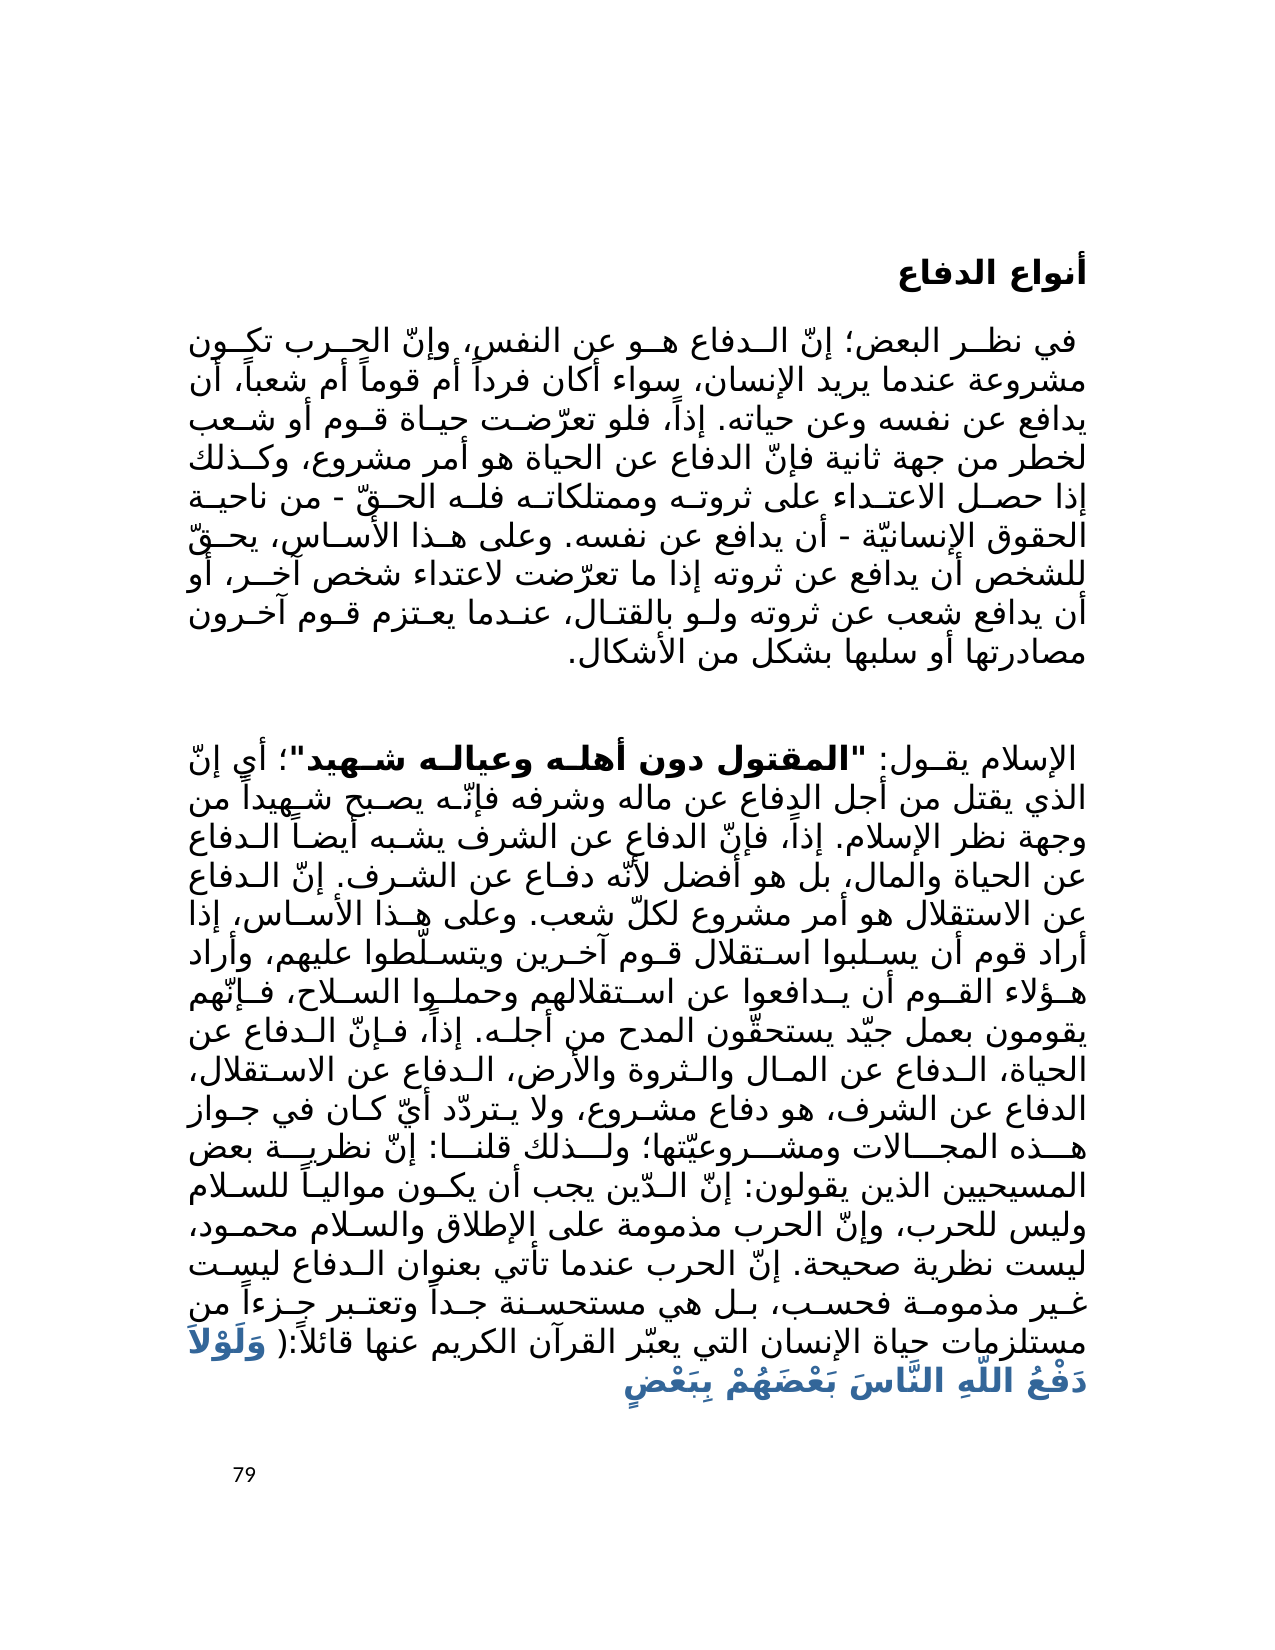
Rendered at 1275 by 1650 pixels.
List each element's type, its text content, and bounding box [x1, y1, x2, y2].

text أنواع الدفاع [187, 254, 1087, 293]
text في نظر البعض؛ إنّ الدفاع هو عن النفس، وإنّ الحرب تكون مشروعة عندما يريد الإنسان، سواء أكان فرداً أم قوماً أم شعباً، أن يدافع عن نفسه وعن حياته. إذاً، فلو تعرّضت حياة قوم أو شعب لخطر من جهة ثانية فإنّ الدفاع عن الحياة هو أمر مشروع، وكذلك إذا حصل الاعتداء على ثروته وممتلكاته فله الحقّ - من ناحية الحقوق الإنسانيّة - أن يدافع عن نفسه. وعلى هذا الأساس، يحقّ للشخص أن يدافع عن ثروته إذا ما تعرّضت لاعتداء شخص آخر، أو أن يدافع شعب عن ثروته ولو بالقتال، عندما يعتزم قوم آخرون مصادرتها أو سلبها بشكل من الأشكال. [187, 322, 1087, 671]
text الإسلام يقول: "المقتول دون أهله وعياله شهيد"؛ أي إنّ الذي يقتل من أجل الدفاع عن ماله وشرفه فإنّه يصبح شهيداً من وجهة نظر الإسلام. إذاً، فإنّ الدفاع عن الشرف يشبه أيضاً الدفاع عن الحياة والمال، بل هو أفضل لأنّه دفاع عن الشرف. إنّ الدفاع عن الاستقلال هو أمر مشروع لكلّ شعب. وعلى هذا الأساس، إذا أراد قوم أن يسلبوا استقلال قوم آخرين ويتسلّطوا عليهم، وأراد هؤلاء القوم أن يدافعوا عن استقلالهم وحملوا السلاح، فإنّهم يقومون بعمل جيّد يستحقّون المدح من أجله. إذاً، فإنّ الدفاع عن الحياة، الدفاع عن المال والثروة والأرض، الدفاع عن الاستقلال، الدفاع عن الشرف، هو دفاع مشروع، ولا يتردّد أيّ كان في جواز هذه المجالات ومشروعيّتها؛ ولذلك قلنا: إنّ نظرية بعض المسيحيين الذين يقولون: إنّ الدّين يجب أن يكون موالياً للسلام وليس للحرب، وإنّ الحرب مذمومة على الإطلاق والسلام محمود، ليست نظرية صحيحة. إنّ الحرب عندما تأتي بعنوان الدفاع ليست غير مذمومة فحسب، بل هي مستحسنة جداً وتعتبر جزءاً من مستلزمات حياة الإنسان التي يعبّر القرآن الكريم عنها قائلاً:﴿ وَلَوْلاَ دَفْعُ اللّهِ النَّاسَ بَعْضَهُمْ بِبَعْضٍ [187, 701, 1087, 1400]
